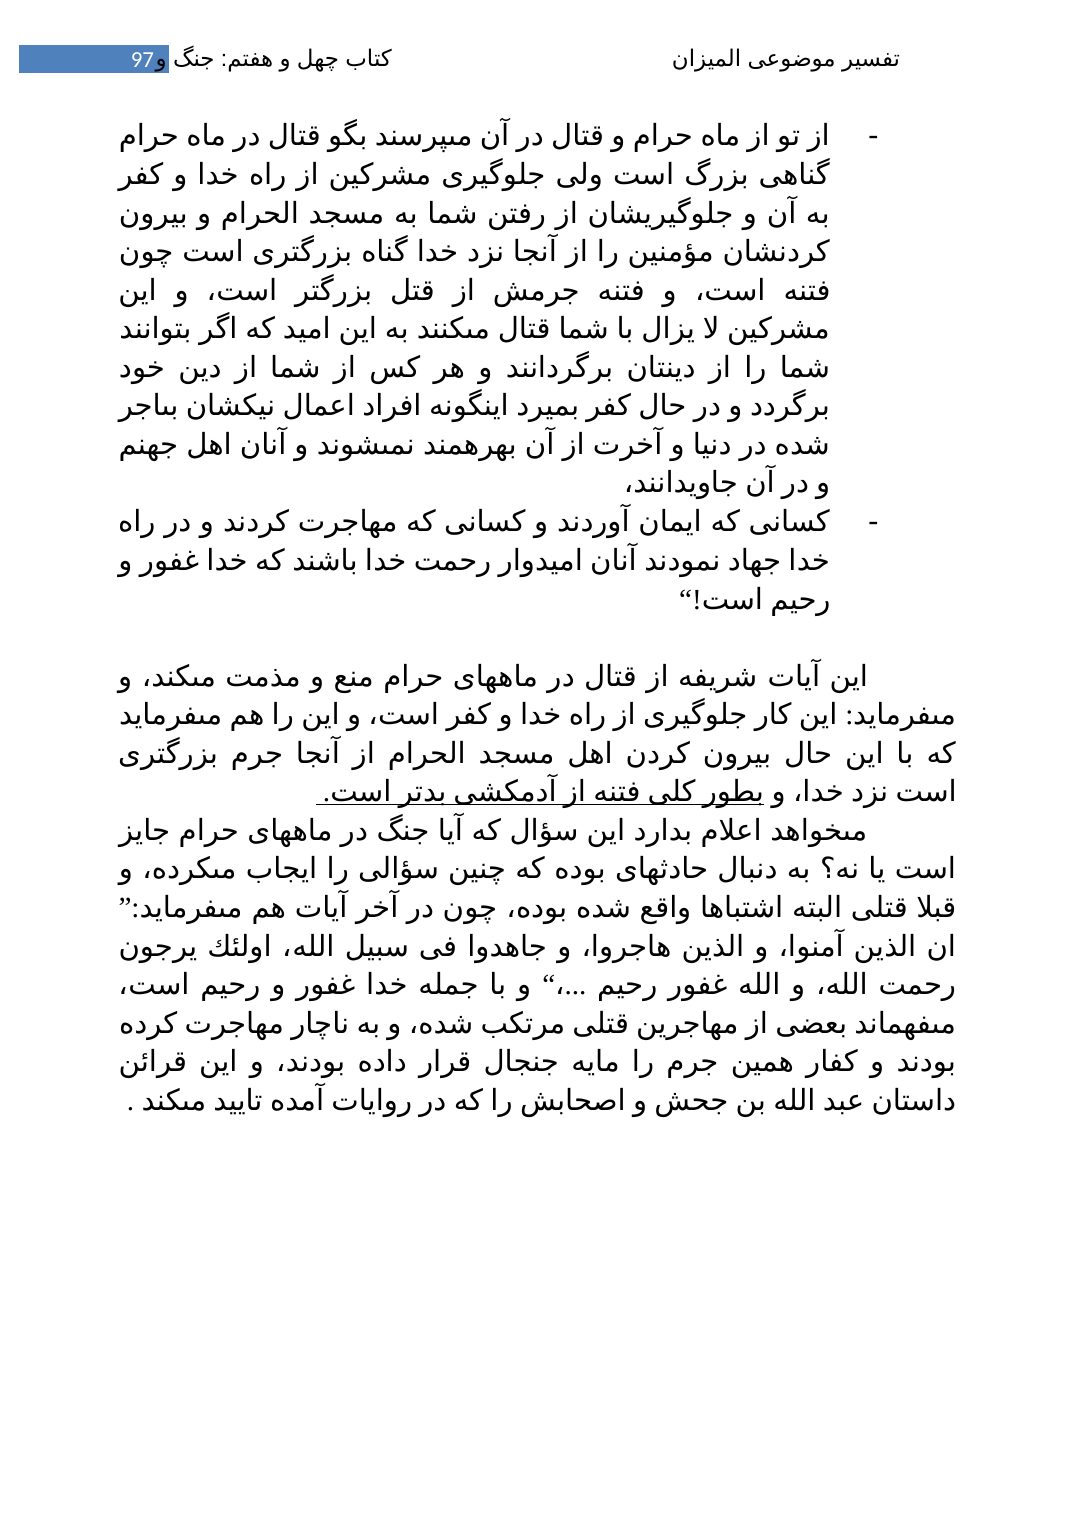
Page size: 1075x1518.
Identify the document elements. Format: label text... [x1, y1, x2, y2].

text مى‏خواهد اعلام بدارد اين سؤال كه آيا جنگ در ماه‏هاى حرام جايز است يا نه؟ به دنبال حادثه‏اى بوده كه چنين سؤالى را ايجاب مى‏كرده، و قبلا قتلى البته اشتباها واقع شده بوده، چون در آخر آيات هم مى‏فرمايد:” ان الذين آمنوا، و الذين هاجروا، و جاهدوا فى سبيل الله، اولئك يرجون رحمت الله، و الله غفور رحيم ...،“ و با جمله خدا غفور و رحيم است، مى‏فهماند بعضى از مهاجرين قتلى مرتكب شده، و به ناچار مهاجرت كرده بودند و كفار همين جرم را مايه جنجال قرار داده بودند، و اين قرائن داستان عبد الله بن جحش و اصحابش را كه در روايات آمده تاييد مى‏كند . [118, 813, 957, 1116]
list از تو از ماه حرام و قتال در آن مى‏پرسند بگو قتال در ماه حرام گناهى بزرگ است ولى جلوگيرى مشركين از راه خدا و كفر به آن و جلوگيريشان از رفتن شما به مسجد الحرام و بيرون كردنشان مؤمنين را از آنجا نزد خدا گناه بزرگترى است چون فتنه است، و فتنه جرمش از قتل بزرگتر است، و اين مشركين لا يزال با شما قتال مى‏كنند به اين اميد كه اگر بتوانند شما را از دينتان برگردانند و هر كس از شما از دين خود برگردد و در حال كفر بميرد اينگونه افراد اعمال نيكشان بى‏اجر شده در دنيا و آخرت از آن بهره‏مند نمى‏شوند و آنان اهل جهنم و در آن جاويدانند، [118, 118, 868, 499]
text اين آيات شريفه از قتال در ماه‏هاى حرام منع و مذمت مى‏كند، و مى‏فرمايد: اين كار جلوگيرى از راه خدا و كفر است، و اين را هم مى‏فرمايد كه با اين حال بيرون كردن اهل مسجد الحرام از آنجا جرم بزرگترى است نزد خدا، و بطور كلى فتنه از آدم‏كشى بدتر است. [118, 659, 957, 808]
list كسانى كه ايمان آوردند و كسانى كه مهاجرت كردند و در راه خدا جهاد نمودند آنان اميدوار رحمت خدا باشند كه خدا غفور و رحيم است!“ [118, 504, 868, 615]
